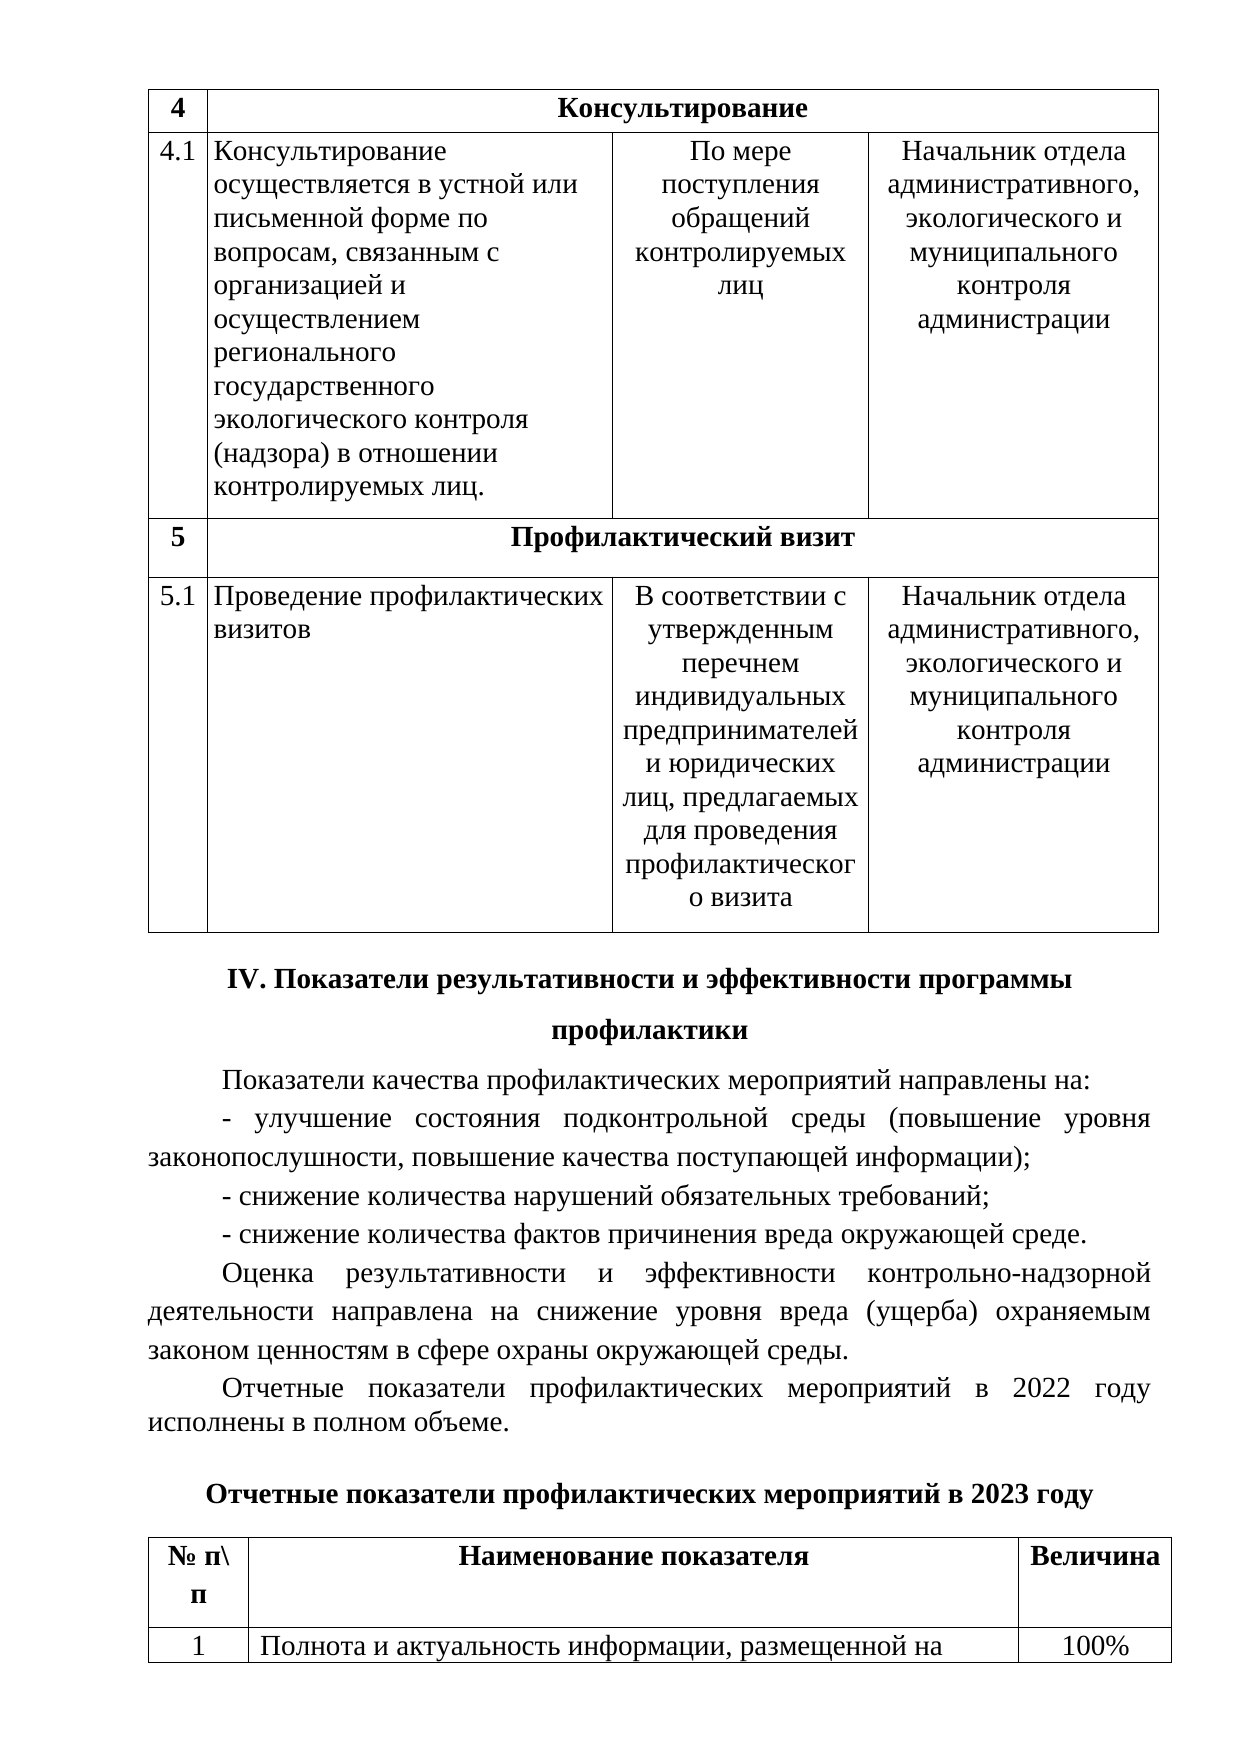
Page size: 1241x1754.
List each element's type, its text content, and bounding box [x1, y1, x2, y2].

table_cell Начальник отдела административного, экологического и муниципального контроля администрации [869, 133, 1158, 518]
table_cell 1 [149, 1628, 248, 1662]
table_cell Консультирование осуществляется в устной или письменной форме по вопросам, связанным с организацией и осуществлением регионального государственного экологического контроля (надзора) в отношении контролируемых лиц. [208, 133, 612, 518]
text IV. Показатели результативности и эффективности программы профилактики [148, 961, 1152, 1045]
table_cell Начальник отдела административного, экологического и муниципального контроля администрации [869, 578, 1158, 932]
table_cell 4 [149, 90, 207, 132]
text Оценка результативности и эффективности контрольно-надзорной деятельности направлена на снижение уровня вреда (ущерба) охраняемым законом ценностям в сфере охраны окружающей среды. [148, 1255, 1152, 1365]
table_cell 100% [1019, 1628, 1171, 1662]
text - снижение количества нарушений обязательных требований; [148, 1178, 1152, 1211]
text Отчетные показатели профилактических мероприятий в 2022 году исполнены в полном объеме. [148, 1370, 1152, 1437]
text Показатели качества профилактических мероприятий направлены на: [148, 1062, 1152, 1096]
table_cell Консультирование [208, 90, 1158, 132]
table_cell 5.1 [149, 578, 207, 932]
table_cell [249, 1628, 1018, 1662]
table_cell По мере поступления обращений контролируемых лиц [613, 133, 868, 518]
table_cell Профилактический визит [208, 519, 1158, 577]
table_cell В соответствии с утвержденным перечнем индивидуальных предпринимателей и юридических лиц, предлагаемых для проведения профилактического визита [613, 578, 868, 932]
text - улучшение состояния подконтрольной среды (повышение уровня законопослушности, повышение качества поступающей информации); [148, 1101, 1152, 1173]
table_header Величина [1019, 1538, 1171, 1627]
table_cell 5 [149, 519, 207, 577]
table_header Наименование показателя [249, 1538, 1018, 1627]
text Отчетные показатели профилактических мероприятий в 2023 году [148, 1476, 1152, 1509]
text - снижение количества фактов причинения вреда окружающей среде. [148, 1216, 1152, 1250]
table_cell Проведение профилактических визитов [208, 578, 612, 932]
table_cell 4.1 [149, 133, 207, 518]
table_header № п\п [149, 1538, 248, 1627]
